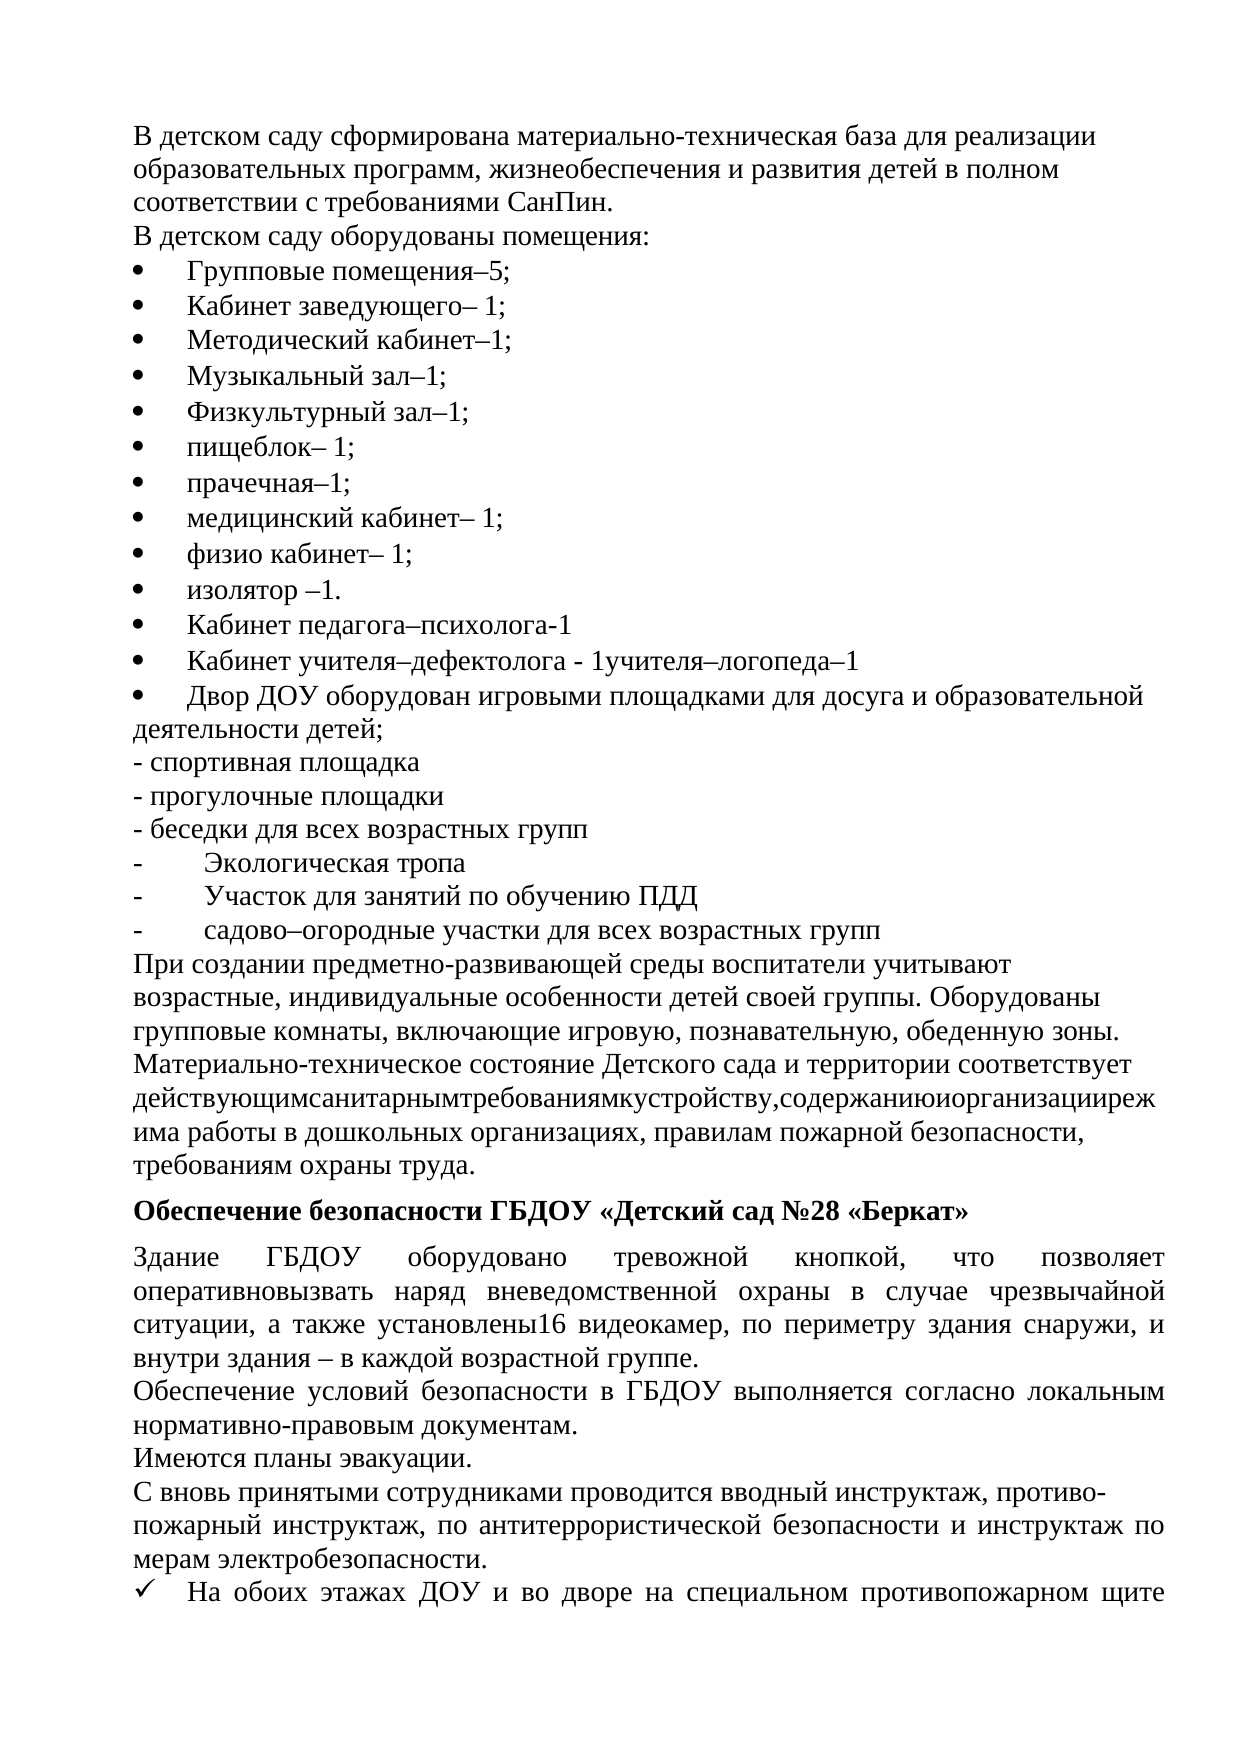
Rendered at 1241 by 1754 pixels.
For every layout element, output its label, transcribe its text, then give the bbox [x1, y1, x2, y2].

list Кабинет учителя–дефектолога - 1учителя–логопеда–1 [133, 642, 1166, 678]
list Двор ДОУ оборудован игровыми площадками для досуга и образовательной [133, 678, 1166, 711]
text При создании предметно-развивающей среды воспитатели учитывают возрастные, индивидуальные особенности детей своей группы. Оборудованы групповые комнаты, включающие игровую, познавательную, обеденную зоны. [133, 946, 1166, 1047]
list Кабинет педагога–психолога-1 [133, 606, 1166, 642]
list Групповые помещения–5; [133, 252, 1166, 288]
text Здание ГБДОУ оборудовано тревожной кнопкой, что позволяет оперативновызвать наряд вневедомственной охраны в случае чрезвычайной ситуации, а также установлены16 видеокамер, по периметру здания снаружи, и внутри здания – в каждой возрастной группе. [133, 1239, 1166, 1373]
list деятельности детей; [133, 711, 1166, 745]
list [133, 1574, 1166, 1608]
list - беседки для всех возрастных групп [133, 812, 1166, 845]
text Обеспечение условий безопасности в ГБДОУ выполняется согласно локальным нормативно-правовым документам. [133, 1373, 1166, 1440]
list прачечная–1; [133, 464, 1166, 499]
text Имеются планы эвакуации. [133, 1440, 1166, 1474]
text В детском саду сформирована материально-техническая база для реализации образовательных программ, жизнеобеспечения и развития детей в полном [133, 118, 1166, 185]
list Экологическая тропа [133, 845, 1166, 879]
list Методический кабинет–1; [133, 321, 1166, 357]
list Участок для занятий по обучению ПДД [133, 879, 1166, 912]
list пищеблок– 1; [133, 428, 1166, 464]
list садово–огородные участки для всех возрастных групп [133, 912, 1166, 946]
list - прогулочные площадки [133, 778, 1166, 812]
list Музыкальный зал–1; [133, 357, 1166, 393]
text соответствии с требованиями СанПин. [133, 185, 1166, 219]
subtitle Обеспечение безопасности ГБДОУ «Детский сад №28 «Беркат» [133, 1193, 1166, 1227]
list медицинский кабинет– 1; [133, 499, 1166, 535]
list Физкультурный зал–1; [133, 393, 1166, 428]
text Материально-техническое состояние Детского сада и территории соответствует действующимсанитарнымтребованиямкустройству,содержаниюиорганизациирежима работы в дошкольных организациях, правилам пожарной безопасности, требованиям охраны труда. [133, 1047, 1166, 1181]
text пожарный инструктаж, по антитеррористической безопасности и инструктаж по мерам электробезопасности. [133, 1507, 1166, 1574]
list - спортивная площадка [133, 745, 1166, 778]
list физио кабинет– 1; [133, 535, 1166, 571]
list изолятор –1. [133, 571, 1166, 606]
text В детском саду оборудованы помещения: [133, 219, 1166, 252]
list Кабинет заведующего– 1; [133, 288, 1166, 321]
text С вновь принятыми сотрудниками проводится вводный инструктаж, противо- [133, 1474, 1166, 1507]
